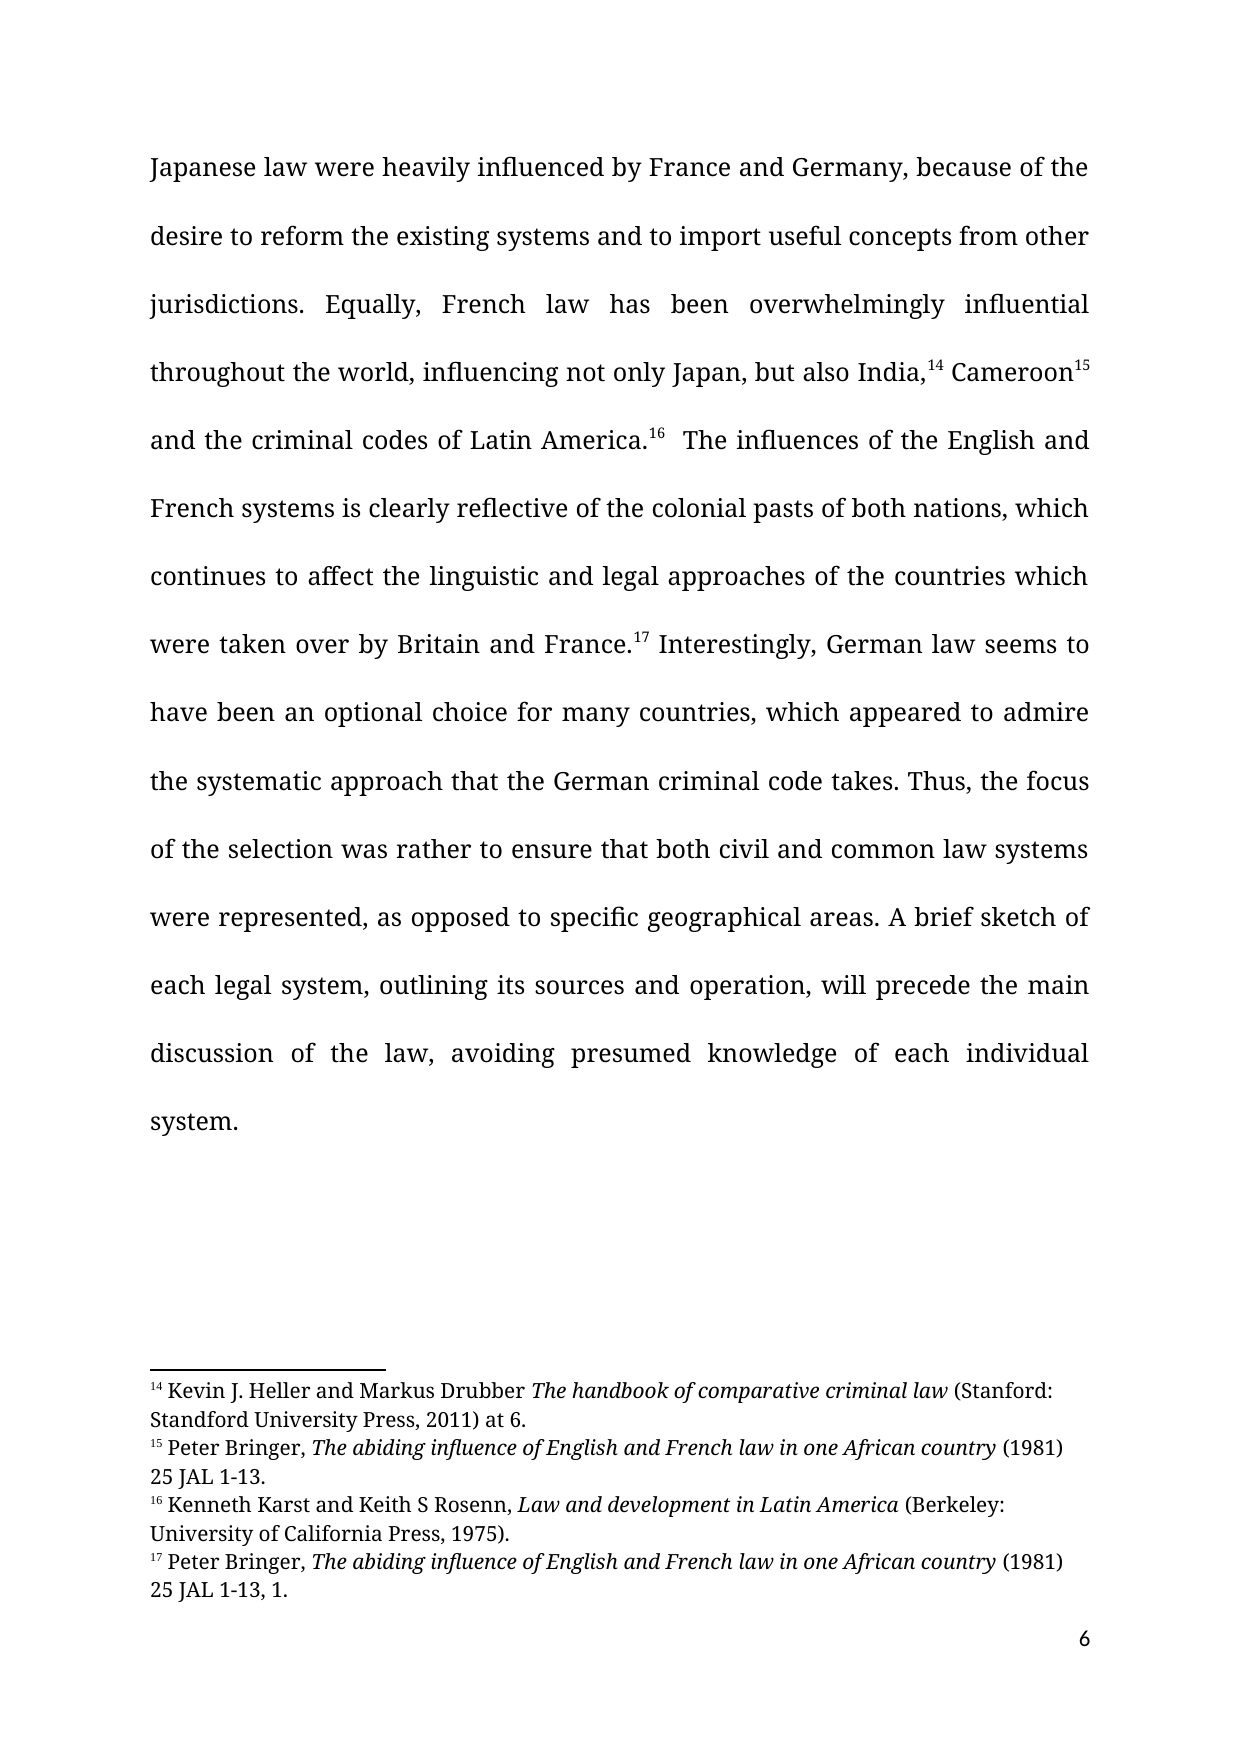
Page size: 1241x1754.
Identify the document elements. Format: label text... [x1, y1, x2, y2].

text The jurisdictions which have been selected for analysis are England and Wales, France, Germany and South Africa. These jurisdictions have been chosen both for their prominence at the international level and the effect which their legal systems have had on the development of law in other countries. For example, Germany in particular has influenced the development of domestic criminal law across the continents, notably in Japan, Argentina and South Africa. When looking to reform the legal system in Japan, legislators looked to both the French and German legal codes for guidance, favouring the German approach overall. Both Chinese and Japanese law were heavily influenced by France and Germany, because of the desire to reform the existing systems and to import useful concepts from other jurisdictions. Equally, French law has been overwhelmingly influential throughout the world, influencing not only Japan, but also India, Cameroon and the criminal codes of Latin America. The influences of the English and French systems is clearly reflective of the colonial pasts of both nations, which continues to affect the linguistic and legal approaches of the countries which were taken over by Britain and France. Interestingly, German law seems to have been an optional choice for many countries, which appeared to admire the systematic approach that the German criminal code takes. Thus, the focus of the selection was rather to ensure that both civil and common law systems were represented, as opposed to specific geographical areas. A brief sketch of each legal system, outlining its sources and operation, will precede the main discussion of the law, avoiding presumed knowledge of each individual system. [150, 150, 1090, 1138]
